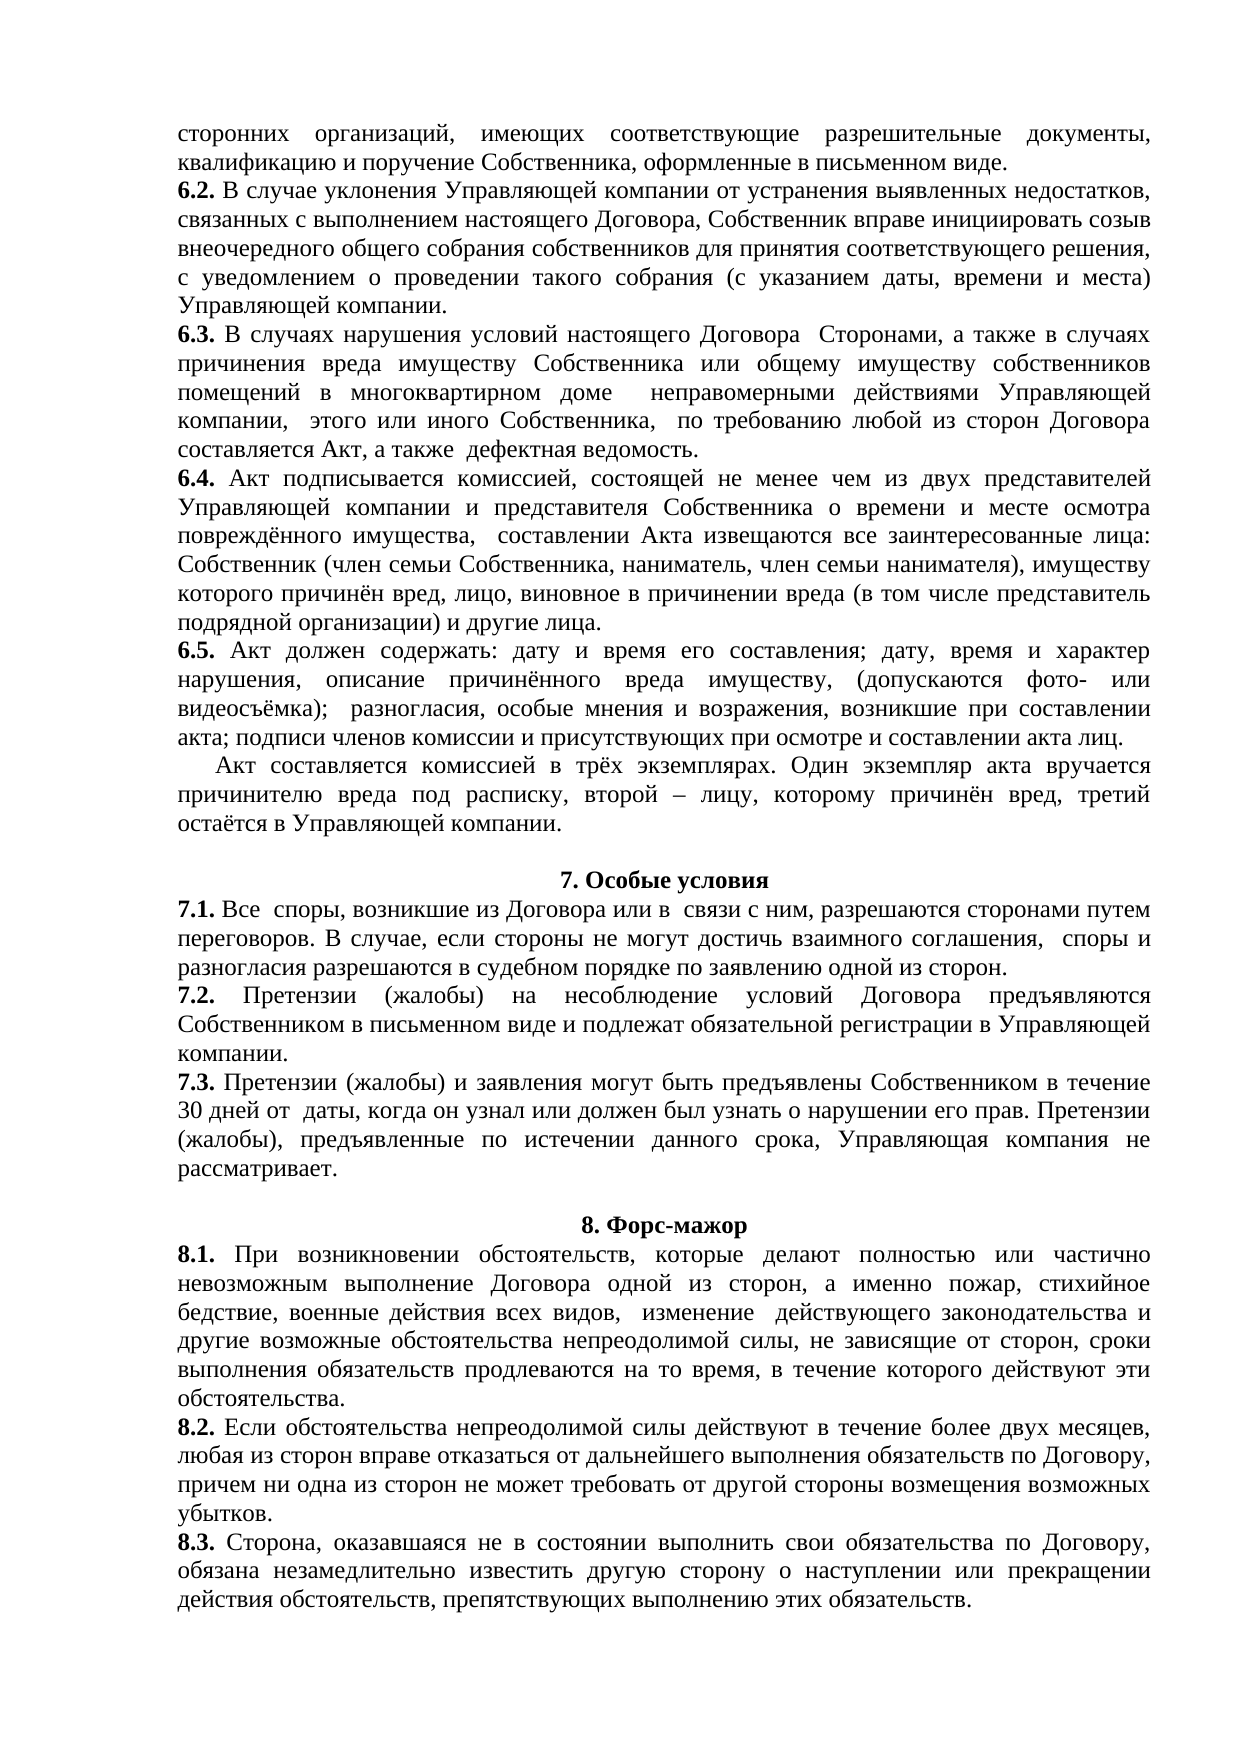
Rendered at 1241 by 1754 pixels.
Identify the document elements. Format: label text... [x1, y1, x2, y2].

text 6.3. В случаях нарушения условий настоящего Договора Сторонами, а также в случаях причинения вреда имуществу Собственника или общему имуществу собственников помещений в многоквартирном доме неправомерными действиями Управляющей компании, этого или иного Собственника, по требованию любой из сторон Договора составляется Акт, а также дефектная ведомость. [177, 319, 1152, 463]
text 7. Особые условия [177, 866, 1152, 894]
text 6.2. В случае уклонения Управляющей компании от устранения выявленных недостатков, связанных с выполнением настоящего Договора, Собственник вправе инициировать созыв внеочередного общего собрания собственников для принятия соответствующего решения, с уведомлением о проведении такого собрания (с указанием даты, времени и места) Управляющей компании. [177, 176, 1152, 319]
text Акт составляется комиссией в трёх экземплярах. Один экземпляр акта вручается причинителю вреда под расписку, второй – лицу, которому причинён вред, третий остаётся в Управляющей компании. [177, 751, 1152, 837]
text 8. Форс-мажор [177, 1211, 1152, 1239]
text 8.3. Сторона, оказавшаяся не в состоянии выполнить свои обязательства по Договору, обязана незамедлительно известить другую сторону о наступлении или прекращении действия обстоятельств, препятствующих выполнению этих обязательств. [177, 1527, 1152, 1613]
text 6.5. Акт должен содержать: дату и время его составления; дату, время и характер нарушения, описание причинённого вреда имуществу, (допускаются фото- или видеосъёмка); разногласия, особые мнения и возражения, возникшие при составлении акта; подписи членов комиссии и присутствующих при осмотре и составлении акта лиц. [177, 636, 1152, 751]
text 7.2. Претензии (жалобы) на несоблюдение условий Договора предъявляются Собственником в письменном виде и подлежат обязательной регистрации в Управляющей компании. [177, 981, 1152, 1067]
text 8.1. При возникновении обстоятельств, которые делают полностью или частично невозможным выполнение Договора одной из сторон, а именно пожар, стихийное бедствие, военные действия всех видов, изменение действующего законодательства и другие возможные обстоятельства непреодолимой силы, не зависящие от сторон, сроки выполнения обязательств продлеваются на то время, в течение которого действуют эти обстоятельства. [177, 1239, 1152, 1412]
text 8.2. Если обстоятельства непреодолимой силы действуют в течение более двух месяцев, любая из сторон вправе отказаться от дальнейшего выполнения обязательств по Договору, причем ни одна из сторон не может требовать от другой стороны возмещения возможных убытков. [177, 1412, 1152, 1527]
text 6.4. Акт подписывается комиссией, состоящей не менее чем из двух представителей Управляющей компании и представителя Собственника о времени и месте осмотра повреждённого имущества, составлении Акта извещаются все заинтересованные лица: Собственник (член семьи Собственника, наниматель, член семьи нанимателя), имуществу которого причинён вред, лицо, виновное в причинении вреда (в том числе представитель подрядной организации) и другие лица. [177, 463, 1152, 636]
text 7.3. Претензии (жалобы) и заявления могут быть предъявлены Собственником в течение 30 дней от даты, когда он узнал или должен был узнать о нарушении его прав. Претензии (жалобы), предъявленные по истечении данного срока, Управляющая компания не рассматривает. [177, 1067, 1152, 1182]
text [177, 118, 1152, 176]
text 7.1. Все споры, возникшие из Договора или в связи с ним, разрешаются сторонами путем переговоров. В случае, если стороны не могут достичь взаимного соглашения, споры и разногласия разрешаются в судебном порядке по заявлению одной из сторон. [177, 894, 1152, 981]
